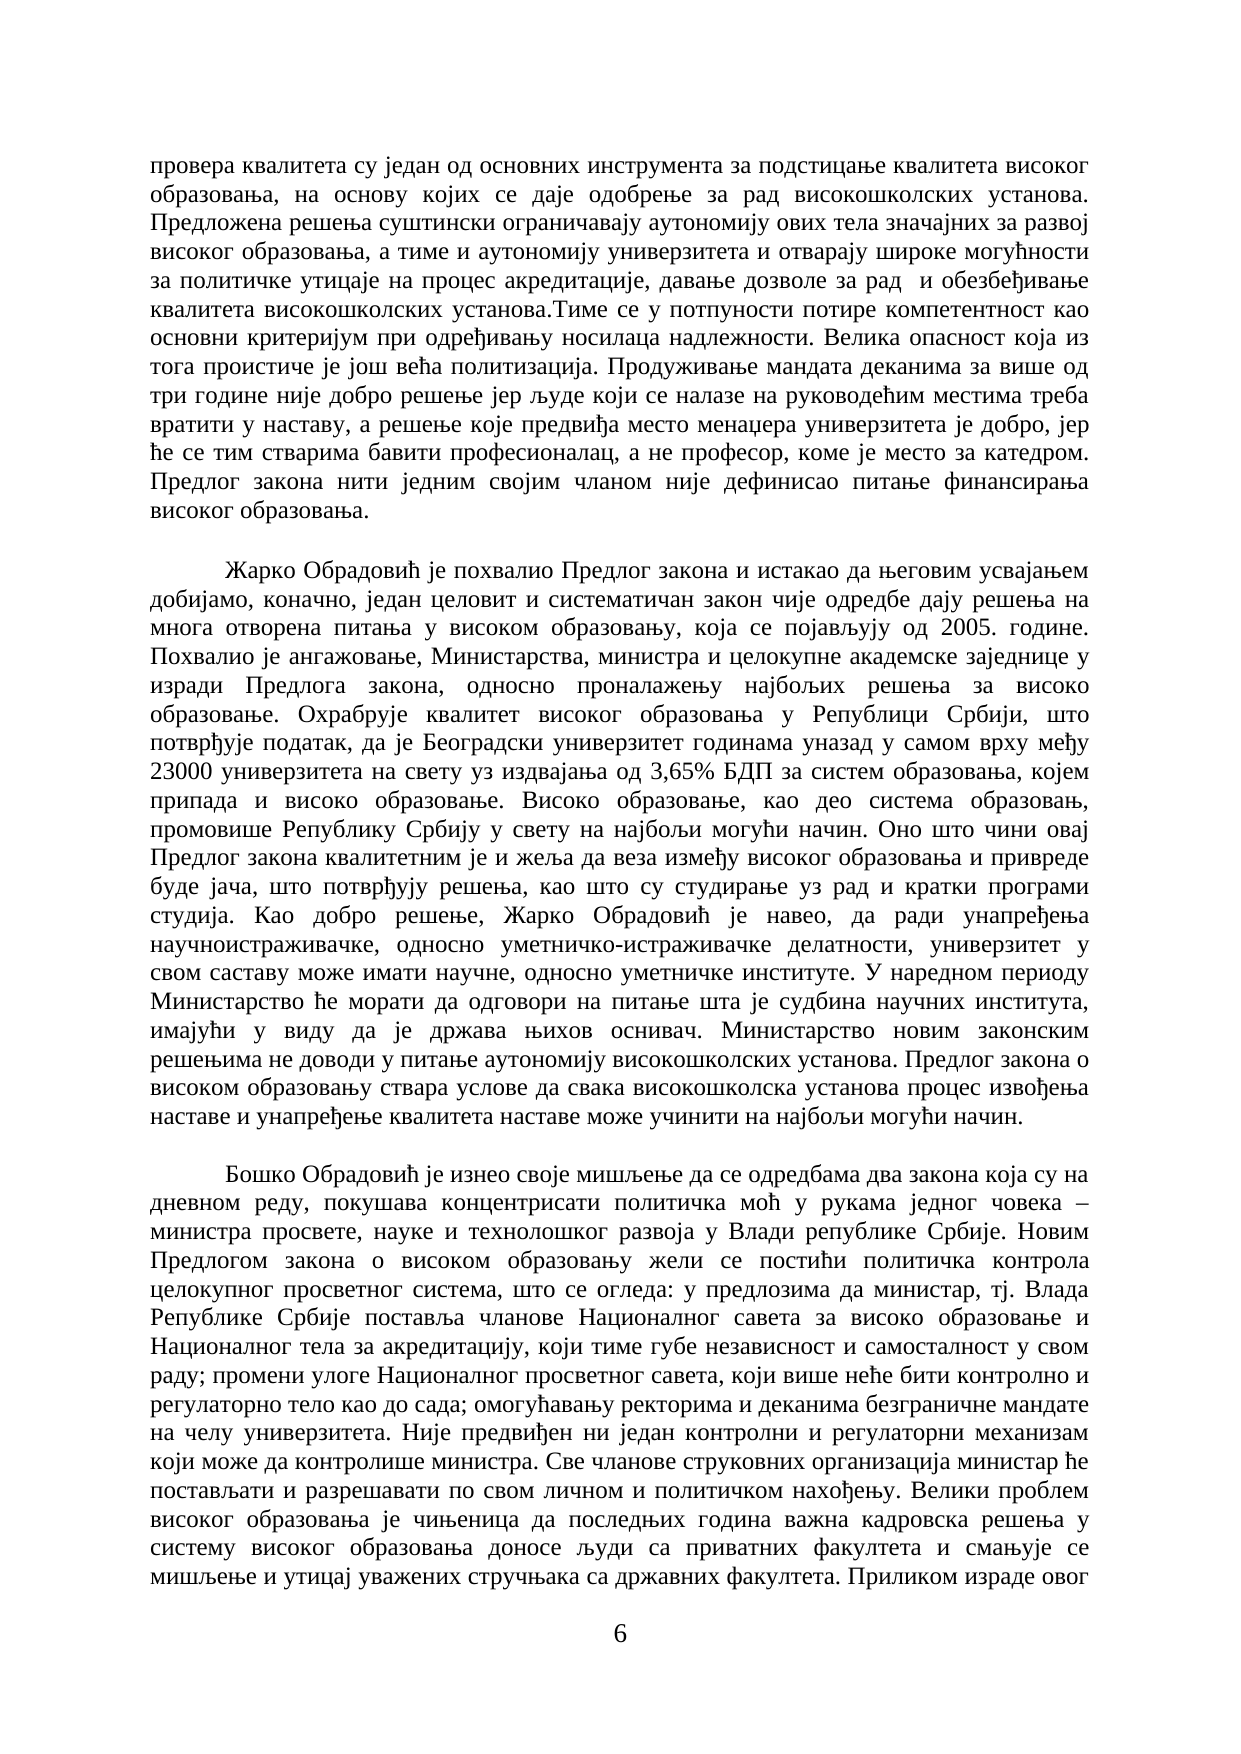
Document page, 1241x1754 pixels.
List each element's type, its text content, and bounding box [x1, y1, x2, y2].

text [150, 150, 1090, 524]
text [150, 1159, 1090, 1590]
text Жарко Обрадовић је похвалио Предлог закона и истакао да његовим усвајањем добијамо, коначно, један целовит и систематичан закон чије одредбе дају решења на многа отворена питања у високом образовању, која се појављују од 2005. године. Похвалио је ангажовање, Министарства, министра и целокупне академске заједнице у изради Предлога закона, односно проналажењу најбољих решења за високо образовање. Охрабрује квалитет високог образовања у Републици Србији, што потврђује податак, да је Београдски универзитет годинама уназад у самом врху међу 23000 универзитета на свету уз издвајања од 3,65% БДП за систем образовања, којем припада и високо образовање. Високо образовање, као део система образовањ, промовише Републику Србију у свету на најбољи могући начин. Оно што чини овај Предлог закона квалитетним је и жеља да веза између високог образовања и привреде буде јача, што потврђују решења, као што су студирање уз рад и кратки програми студија. Као добро решење, Жарко Обрадовић је навео, да ради унапређења научноистраживачке, односно уметничко-истраживачке делатности, универзитет у свом саставу може имати научне, односно уметничке институте. У наредном периоду Министарство ће морати да одговори на питање шта је судбина научних института, имајући у виду да је држава њихов оснивач. Министарство новим законским решењима не доводи у питање аутономију високошколских установа. Предлог закона о високом образовању ствара услове да свака високошколска установа процес извођења наставе и унапређење квалитета наставе може учинити на најбољи могући начин. [150, 555, 1090, 1130]
